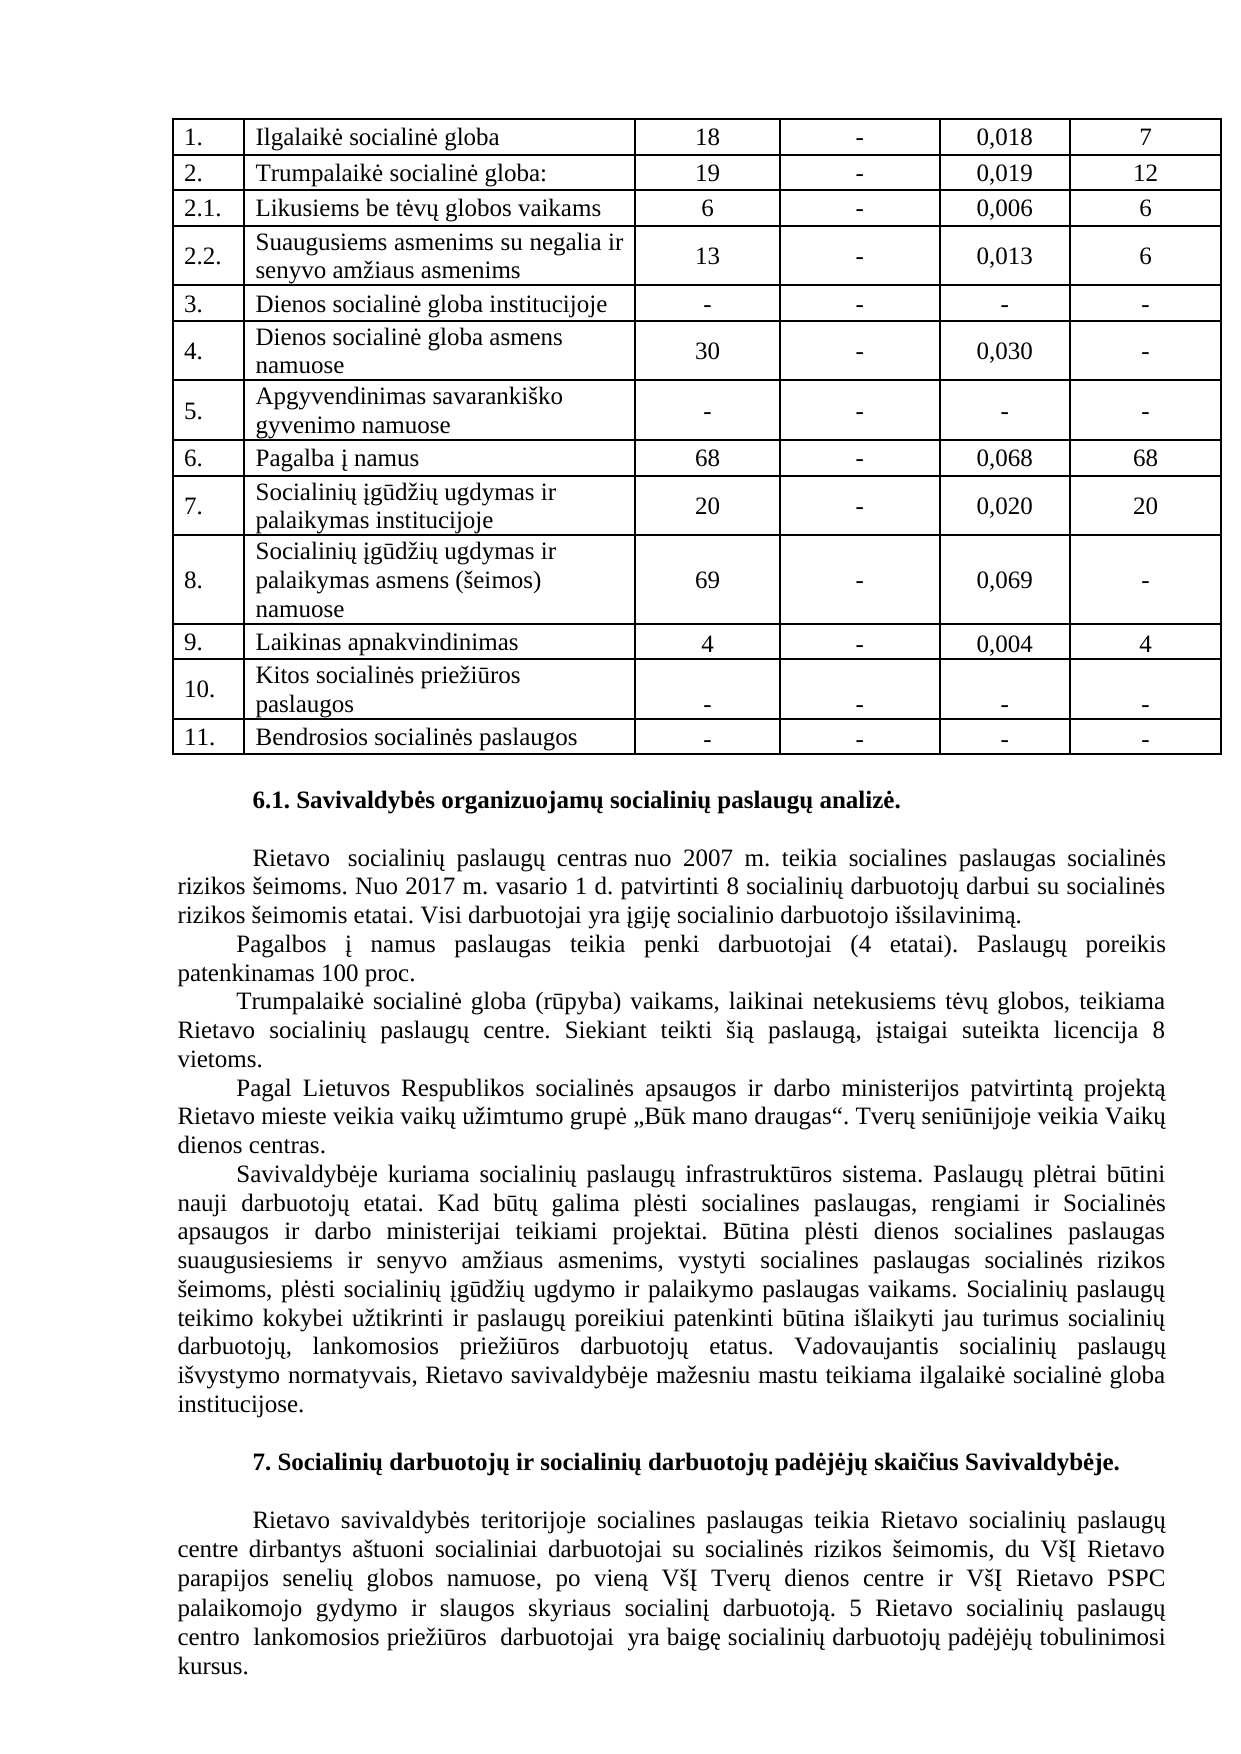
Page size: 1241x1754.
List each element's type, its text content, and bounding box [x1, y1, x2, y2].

text Pagalbos į namus paslaugas teikia penki darbuotojai (4 etatai). Paslaugų poreikis patenkinamas 100 proc. [177, 929, 1166, 986]
table_cell Apgyvendinimas savarankiško gyvenimo namuose [245, 381, 634, 439]
table_cell 0,030 [941, 322, 1069, 379]
table_cell 8. [174, 536, 243, 622]
table_cell - [781, 477, 939, 534]
table_cell Bendrosios socialinės paslaugos [245, 720, 634, 753]
table_cell Ilgalaikė socialinė globa [245, 120, 634, 154]
table_cell - [1071, 660, 1220, 717]
table_cell 68 [1071, 441, 1220, 474]
table_cell - [781, 191, 939, 225]
text 6.1. Savivaldybės organizuojamų socialinių paslaugų analizė. [177, 784, 1166, 813]
table_cell 0,013 [941, 227, 1069, 284]
text Trumpalaikė socialinė globa (rūpyba) vaikams, laikinai netekusiems tėvų globos, teikiama Rietavo socialinių paslaugų centre. Siekiant teikti šią paslaugą, įstaigai suteikta licencija 8 vietoms. [177, 986, 1166, 1073]
table_cell 18 [636, 120, 779, 154]
table_cell - [1071, 322, 1220, 379]
table_cell - [941, 381, 1069, 439]
table_cell 4. [174, 322, 243, 379]
table_cell 0,020 [941, 477, 1069, 534]
table_cell 69 [636, 536, 779, 622]
table_cell - [636, 660, 779, 717]
table_cell - [636, 286, 779, 320]
table_cell 0,068 [941, 441, 1069, 474]
table_cell 6 [636, 191, 779, 225]
table_cell 5. [174, 381, 243, 439]
table_cell 4 [1071, 625, 1220, 658]
table_cell - [781, 720, 939, 753]
text Pagal Lietuvos Respublikos socialinės apsaugos ir darbo ministerijos patvirtintą projektą Rietavo mieste veikia vaikų užimtumo grupė „Būk mano draugas“. Tverų seniūnijoje veikia Vaikų dienos centras. [177, 1073, 1166, 1159]
table_cell Socialinių įgūdžių ugdymas ir palaikymas asmens (šeimos) namuose [245, 536, 634, 622]
table_cell 7 [1071, 120, 1220, 154]
table_cell - [1071, 536, 1220, 622]
table_cell - [941, 720, 1069, 753]
table_cell 13 [636, 227, 779, 284]
table_cell Pagalba į namus [245, 441, 634, 474]
table_cell - [781, 227, 939, 284]
table_cell 0,018 [941, 120, 1069, 154]
table_cell - [781, 156, 939, 189]
table_cell 0,069 [941, 536, 1069, 622]
table_cell - [1071, 286, 1220, 320]
table_cell - [941, 286, 1069, 320]
text Rietavo socialinių paslaugų centras nuo 2007 m. teikia socialines paslaugas socialinės rizikos šeimoms. Nuo 2017 m. vasario 1 d. patvirtinti 8 socialinių darbuotojų darbui su socialinės rizikos šeimomis etatai. Visi darbuotojai yra įgiję socialinio darbuotojo išsilavinimą. [177, 843, 1166, 929]
table_cell 6. [174, 441, 243, 474]
table_cell 0,004 [941, 625, 1069, 658]
table_cell - [781, 441, 939, 474]
table_cell 9. [174, 625, 243, 658]
table_cell - [1071, 381, 1220, 439]
table_cell - [781, 322, 939, 379]
table_cell Laikinas apnakvindinimas [245, 625, 634, 658]
table_cell 30 [636, 322, 779, 379]
table_cell 12 [1071, 156, 1220, 189]
table_cell 1. [174, 120, 243, 154]
table_cell 3. [174, 286, 243, 320]
table_cell - [636, 381, 779, 439]
table_cell Likusiems be tėvų globos vaikams [245, 191, 634, 225]
table_cell - [781, 660, 939, 717]
table_cell 2. [174, 156, 243, 189]
table_cell - [1071, 720, 1220, 753]
table_cell - [781, 625, 939, 658]
table_cell 6 [1071, 227, 1220, 284]
text Savivaldybėje kuriama socialinių paslaugų infrastruktūros sistema. Paslaugų plėtrai būtini nauji darbuotojų etatai. Kad būtų galima plėsti socialines paslaugas, rengiami ir Socialinės apsaugos ir darbo ministerijai teikiami projektai. Būtina plėsti dienos socialines paslaugas suaugusiesiems ir senyvo amžiaus asmenims, vystyti socialines paslaugas socialinės rizikos šeimoms, plėsti socialinių įgūdžių ugdymo ir palaikymo paslaugas vaikams. Socialinių paslaugų teikimo kokybei užtikrinti ir paslaugų poreikiui patenkinti būtina išlaikyti jau turimus socialinių darbuotojų, lankomosios priežiūros darbuotojų etatus. Vadovaujantis socialinių paslaugų išvystymo normatyvais, Rietavo savivaldybėje mažesniu mastu teikiama ilgalaikė socialinė globa institucijose. [177, 1159, 1166, 1418]
table_cell - [636, 720, 779, 753]
table_cell 6 [1071, 191, 1220, 225]
table_cell - [781, 536, 939, 622]
table_cell Suaugusiems asmenims su negalia ir senyvo amžiaus asmenims [245, 227, 634, 284]
table_cell 68 [636, 441, 779, 474]
table_cell 2.1. [174, 191, 243, 225]
table_cell 11. [174, 720, 243, 753]
table_cell 0,019 [941, 156, 1069, 189]
table_cell Kitos socialinės priežiūros paslaugos [245, 660, 634, 717]
table_cell 7. [174, 477, 243, 534]
table_cell Socialinių įgūdžių ugdymas ir palaikymas institucijoje [245, 477, 634, 534]
table_cell 2.2. [174, 227, 243, 284]
table_cell - [781, 286, 939, 320]
table_cell Dienos socialinė globa asmens namuose [245, 322, 634, 379]
table_cell 20 [1071, 477, 1220, 534]
table_cell 0,006 [941, 191, 1069, 225]
table_cell Dienos socialinė globa institucijoje [245, 286, 634, 320]
table_cell 10. [174, 660, 243, 717]
table_cell 20 [636, 477, 779, 534]
table_cell - [941, 660, 1069, 717]
table_cell - [781, 120, 939, 154]
text Rietavo savivaldybės teritorijoje socialines paslaugas teikia Rietavo socialinių paslaugų centre dirbantys aštuoni socialiniai darbuotojai su socialinės rizikos šeimomis, du VšĮ Rietavo parapijos senelių globos namuose, po vieną VšĮ Tverų dienos centre ir VšĮ Rietavo PSPC palaikomojo gydymo ir slaugos skyriaus socialinį darbuotoją. 5 Rietavo socialinių paslaugų centro lankomosios priežiūros darbuotojai yra baigę socialinių darbuotojų padėjėjų tobulinimosi kursus. [177, 1505, 1166, 1680]
text 7. Socialinių darbuotojų ir socialinių darbuotojų padėjėjų skaičius Savivaldybėje. [177, 1446, 1166, 1476]
table_cell Trumpalaikė socialinė globa: [245, 156, 634, 189]
table_cell - [781, 381, 939, 439]
table_cell 4 [636, 625, 779, 658]
table_cell 19 [636, 156, 779, 189]
